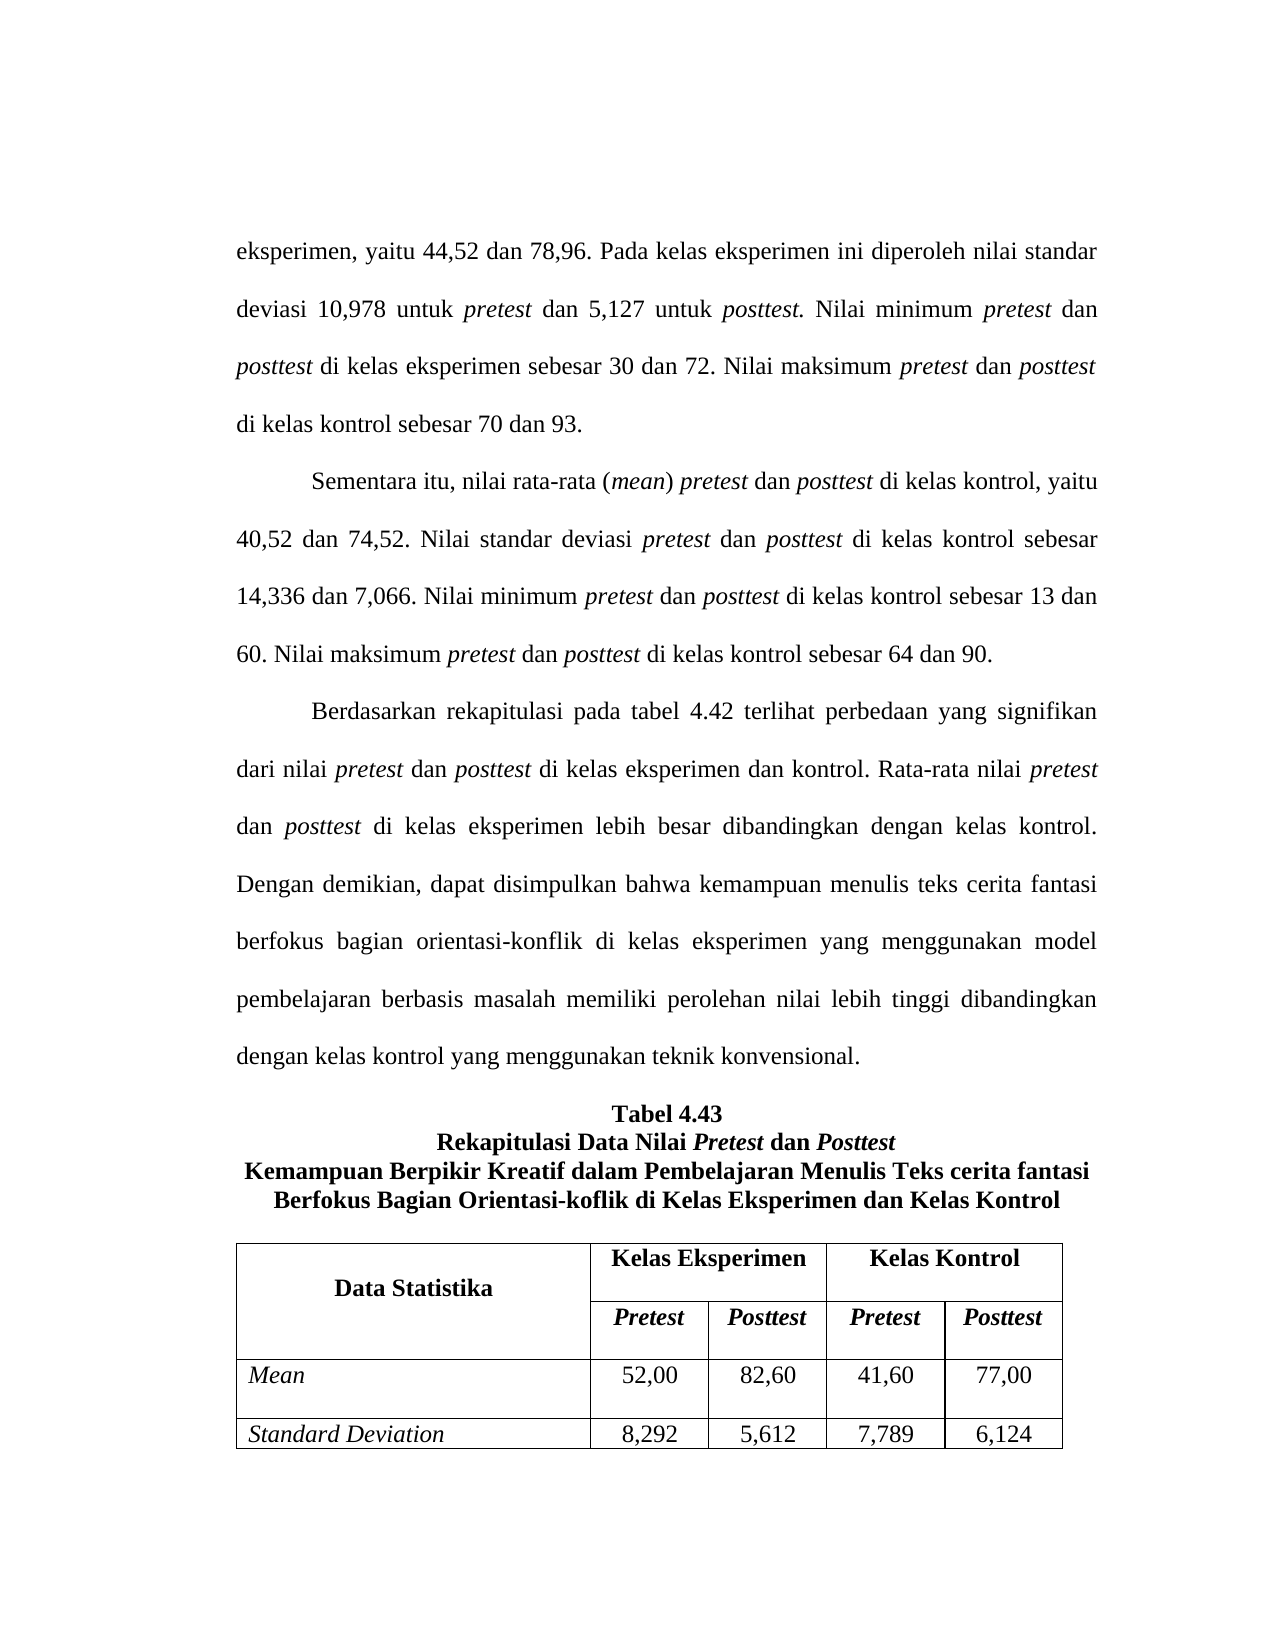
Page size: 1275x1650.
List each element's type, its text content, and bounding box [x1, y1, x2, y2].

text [236, 236, 1098, 437]
table_cell Pretest [827, 1302, 944, 1359]
table_cell 52,00 [591, 1360, 708, 1418]
table_cell 77,00 [946, 1360, 1062, 1418]
table_cell Posttest [946, 1302, 1062, 1359]
table_cell 5,612 [709, 1419, 826, 1448]
text Kemampuan Berpikir Kreatif dalam Pembelajaran Menulis Teks cerita fantasi Berfokus Bagian Orientasi-koflik di Kelas Eksperimen dan Kelas Kontrol [236, 1156, 1098, 1214]
text Sementara itu, nilai rata-rata (mean) pretest dan posttest di kelas kontrol, yaitu 40,52 dan 74,52. Nilai standar deviasi pretest dan posttest di kelas kontrol sebesar 14,336 dan 7,066. Nilai minimum pretest dan posttest di kelas kontrol sebesar 13 dan 60. Nilai maksimum pretest dan posttest di kelas kontrol sebesar 64 dan 90. [236, 466, 1098, 667]
table_cell Mean [237, 1360, 590, 1418]
table_cell 41,60 [827, 1360, 944, 1418]
table_cell 82,60 [709, 1360, 826, 1418]
table_cell Pretest [591, 1302, 708, 1359]
text Rekapitulasi Data Nilai Pretest dan Posttest [236, 1127, 1098, 1156]
table_cell 6,124 [946, 1419, 1062, 1448]
table_cell 7,789 [827, 1419, 944, 1448]
text Berdasarkan rekapitulasi pada tabel 4.42 terlihat perbedaan yang signifikan dari nilai pretest dan posttest di kelas eksperimen dan kontrol. Rata-rata nilai pretest dan posttest di kelas eksperimen lebih besar dibandingkan dengan kelas kontrol. Dengan demikian, dapat disimpulkan bahwa kemampuan menulis teks cerita fantasi berfokus bagian orientasi-konflik di kelas eksperimen yang menggunakan model pembelajaran berbasis masalah memiliki perolehan nilai lebih tinggi dibandingkan dengan kelas kontrol yang menggunakan teknik konvensional. [236, 696, 1098, 1070]
table_header Kelas Kontrol [827, 1244, 1062, 1301]
table_cell 8,292 [591, 1419, 708, 1448]
text Tabel 4.43 [236, 1099, 1098, 1127]
table_header Data Statistika [237, 1244, 590, 1359]
table_header Kelas Eksperimen [591, 1244, 826, 1301]
table_cell Posttest [709, 1302, 826, 1359]
table_cell Standard Deviation [237, 1419, 590, 1448]
